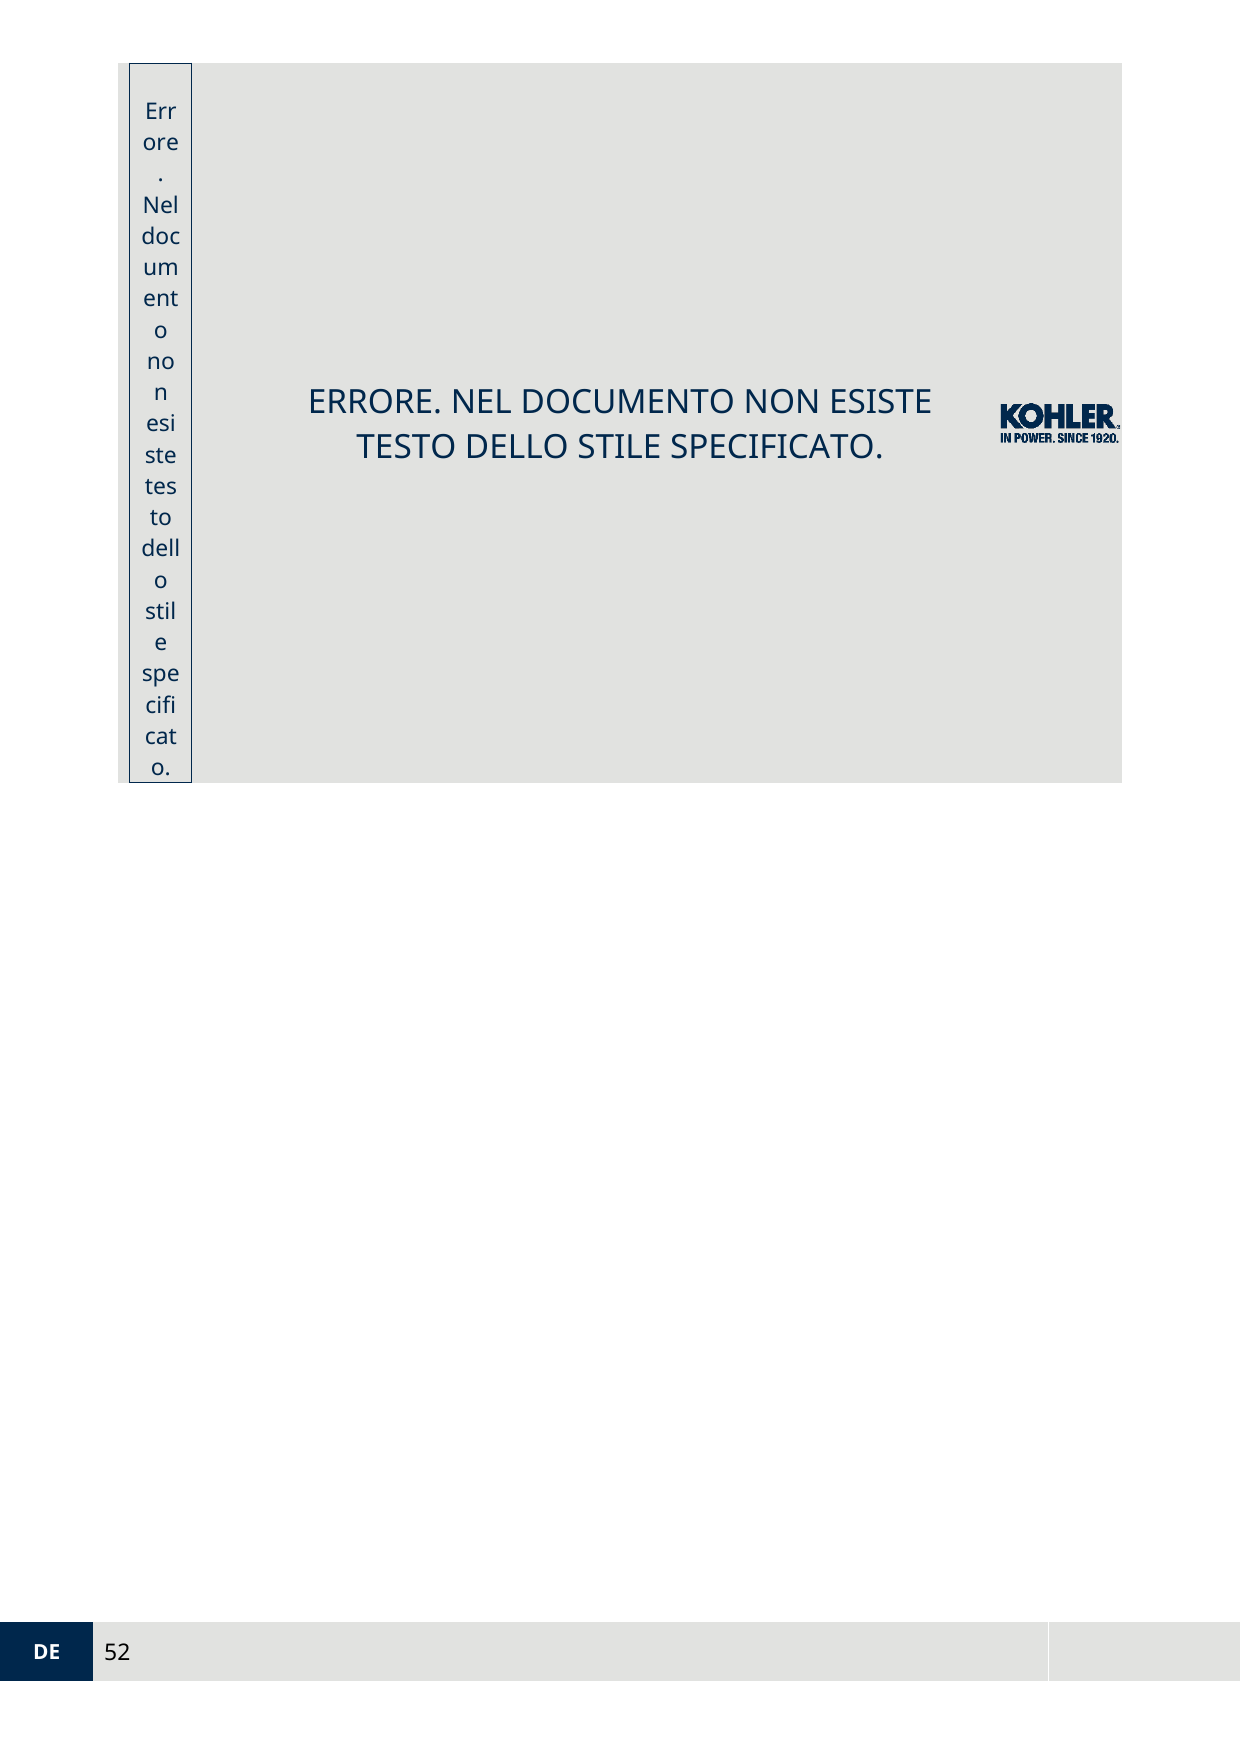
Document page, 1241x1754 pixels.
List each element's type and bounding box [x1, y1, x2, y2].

picture [1000, 403, 1121, 443]
